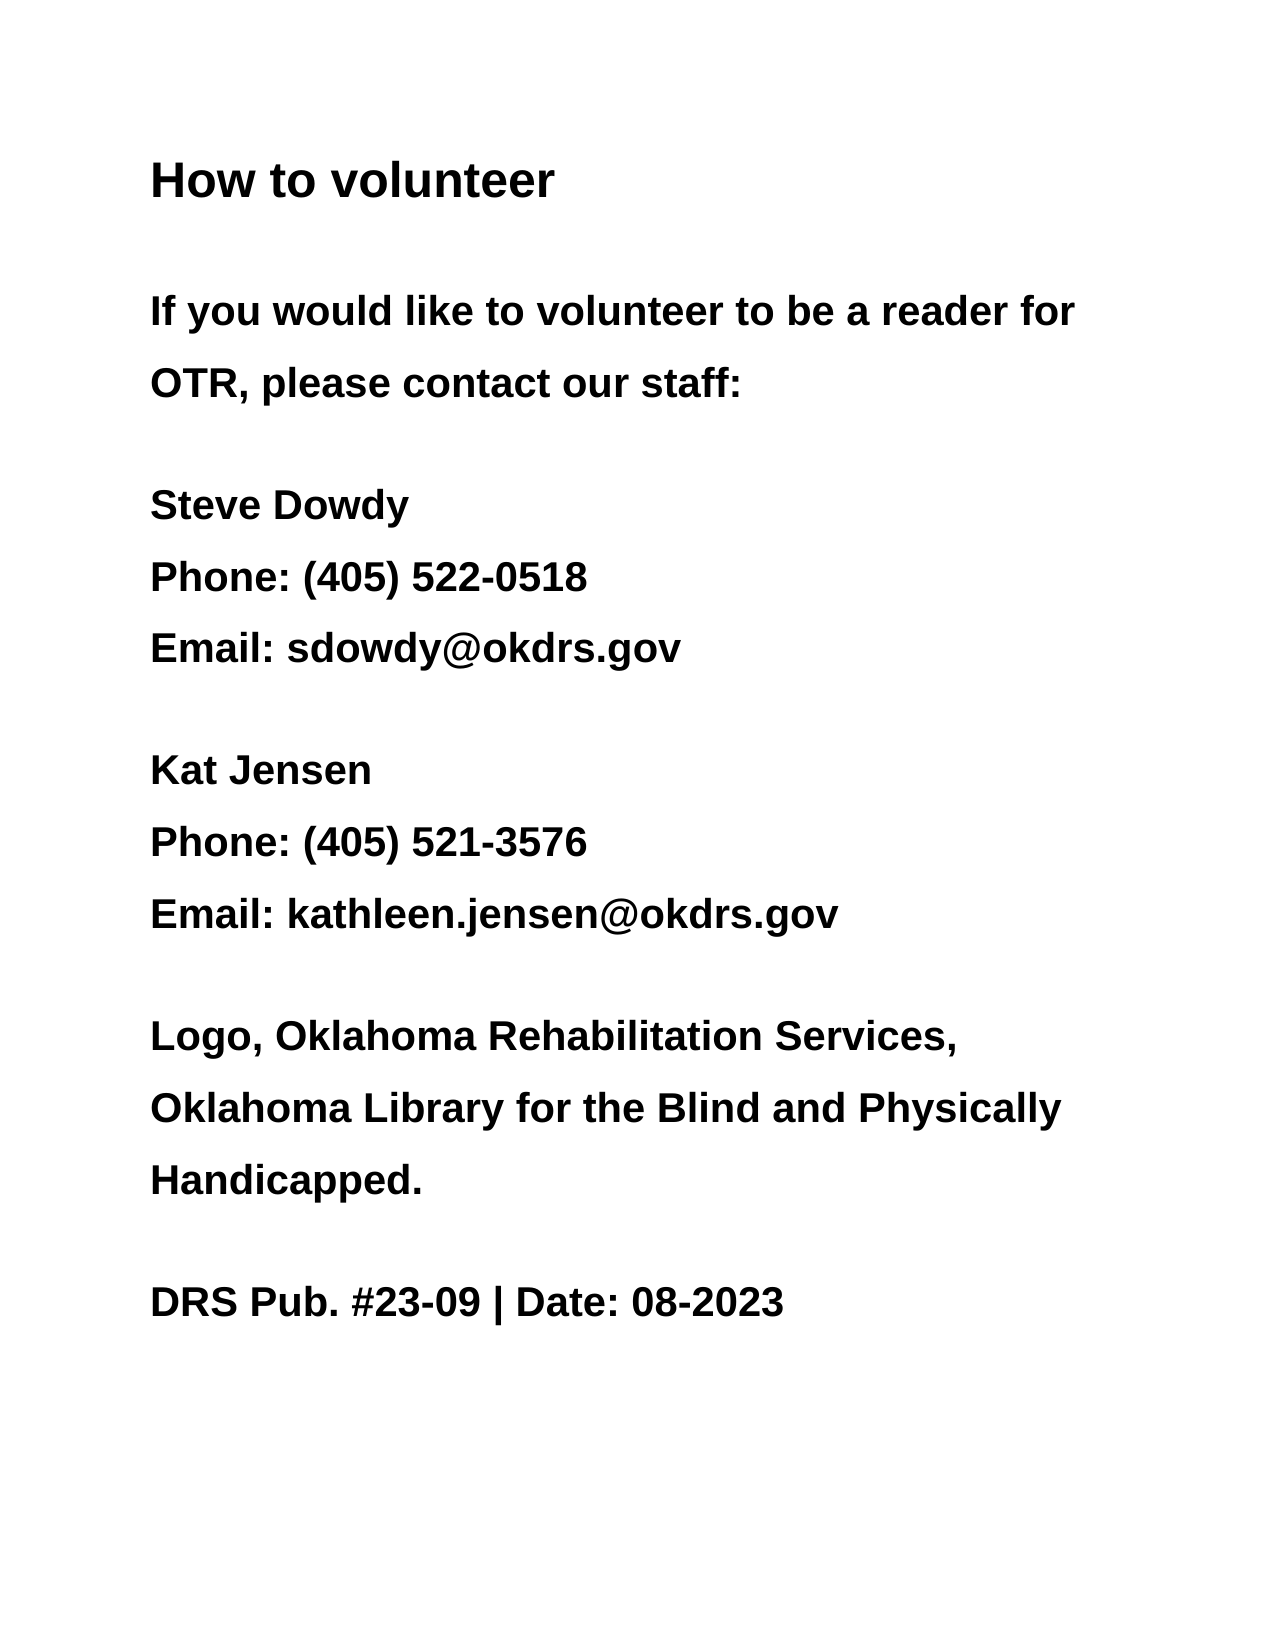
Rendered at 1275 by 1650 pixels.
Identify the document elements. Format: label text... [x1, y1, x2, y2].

text Steve Dowdy Phone: (405) 522-0518 Email: sdowdy@okdrs.gov [150, 480, 1125, 672]
text If you would like to volunteer to be a reader for OTR, please contact our staff: [150, 286, 1125, 406]
subtitle How to volunteer [150, 150, 1125, 207]
text Kat Jensen Phone: (405) 521-3576 Email: kathleen.jensen@okdrs.gov [150, 746, 1125, 937]
text Logo, Oklahoma Rehabilitation Services, Oklahoma Library for the Blind and Physically Handicapped. [150, 1011, 1125, 1203]
text DRS Pub. #23-09 | Date: 08-2023 [150, 1277, 1125, 1325]
